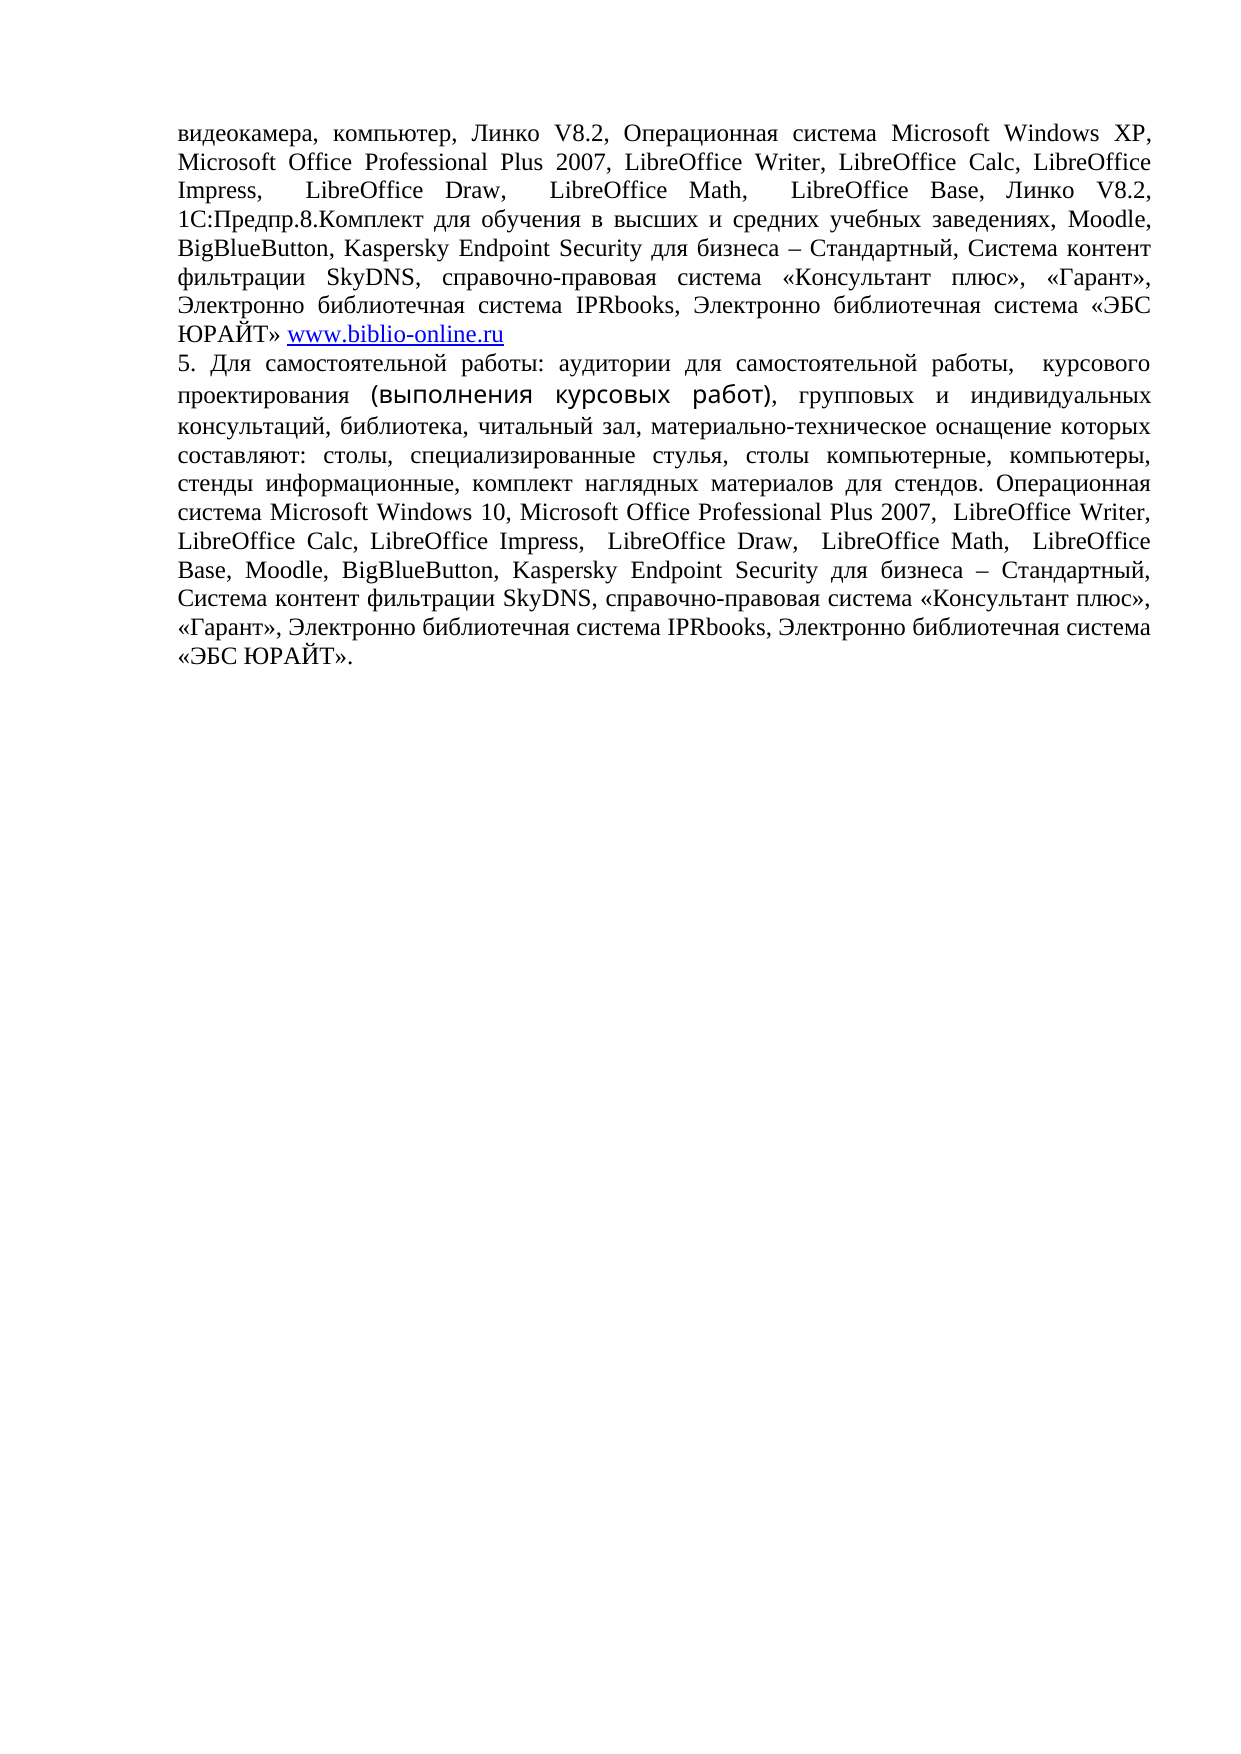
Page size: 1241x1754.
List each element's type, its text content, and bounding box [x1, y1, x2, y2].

text 5. Для самостоятельной работы: аудитории для самостоятельной работы, курсового проектирования (выполнения курсовых работ), групповых и индивидуальных консультаций, библиотека, читальный зал, материально-техническое оснащение которых составляют: столы, специализированные стулья, столы компьютерные, компьютеры, стенды информационные, комплект наглядных материалов для стендов. Операционная система Microsoft Windows 10, Microsoft Office Professional Plus 2007, LibreOffice Writer, LibreOffice Calc, LibreOffice Impress, LibreOffice Draw, LibreOffice Math, LibreOffice Base, Moodle, BigBlueButton, Kaspersky Endpoint Security для бизнеса – Стандартный, Система контент фильтрации SkyDNS, справочно-правовая система «Консультант плюс», «Гарант», Электронно библиотечная система IPRbooks, Электронно библиотечная система «ЭБС ЮРАЙТ». [177, 348, 1152, 670]
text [177, 118, 1152, 348]
